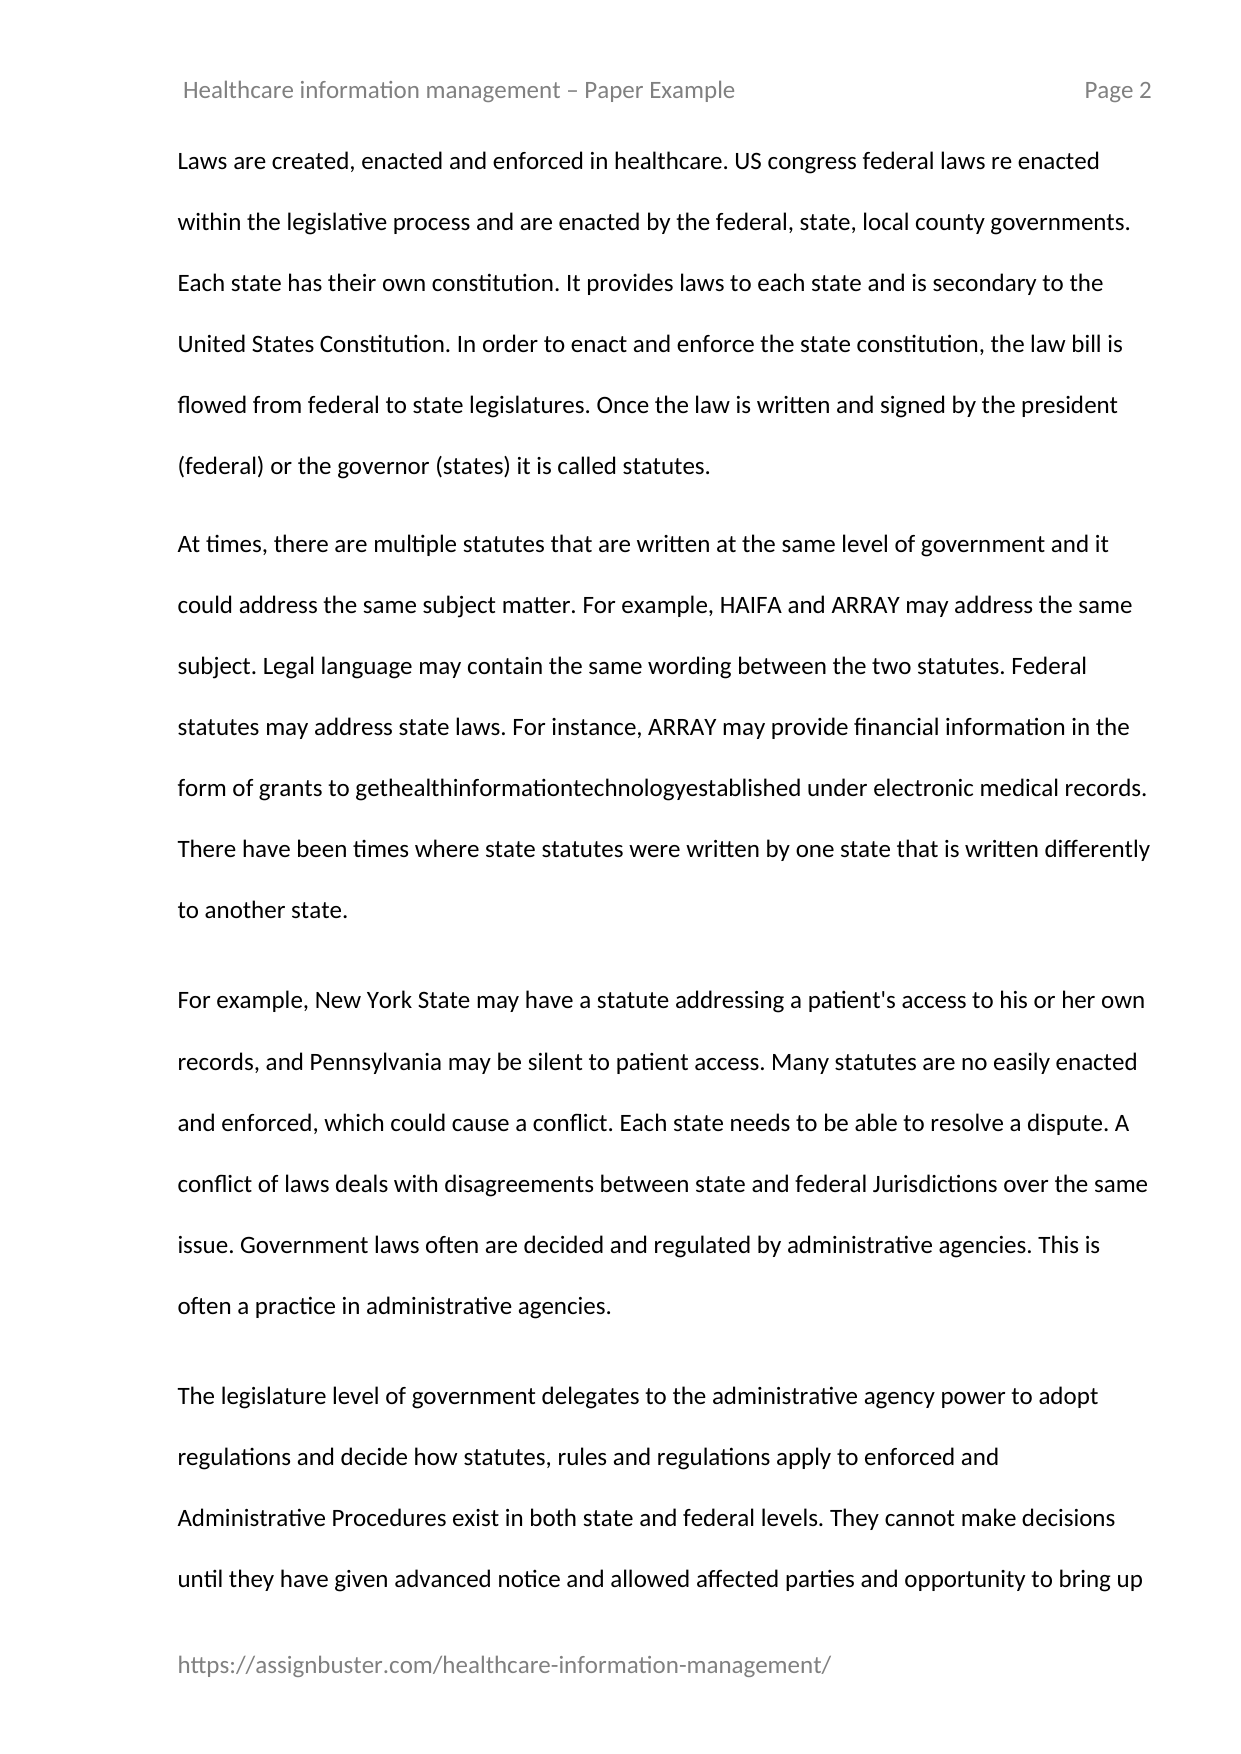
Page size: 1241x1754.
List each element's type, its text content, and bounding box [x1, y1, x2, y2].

text Laws are created, enacted and enforced in healthcare. US congress federal laws re enacted within the legislative process and are enacted by the federal, state, local county governments. Each state has their own constitution. It provides laws to each state and is secondary to the United States Constitution. In order to enact and enforce the state constitution, the law bill is flowed from federal to state legislatures. Once the law is written and signed by the president (federal) or the governor (states) it is called statutes. [177, 145, 1152, 481]
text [177, 1380, 1152, 1594]
text At times, there are multiple statutes that are written at the same level of government and it could address the same subject matter. For example, HAIFA and ARRAY may address the same subject. Legal language may contain the same wording between the two statutes. Federal statutes may address state laws. For instance, ARRAY may provide financial information in the form of grants to gethealthinformationtechnologyestablished under electronic medical records. There have been times where state statutes were written by one state that is written differently to another state. [177, 528, 1152, 925]
text For example, New York State may have a statute addressing a patient's access to his or her own records, and Pennsylvania may be silent to patient access. Many statutes are no easily enacted and enforced, which could cause a conflict. Each state needs to be able to resolve a dispute. A conflict of laws deals with disagreements between state and federal Jurisdictions over the same issue. Government laws often are decided and regulated by administrative agencies. This is often a practice in administrative agencies. [177, 985, 1152, 1320]
